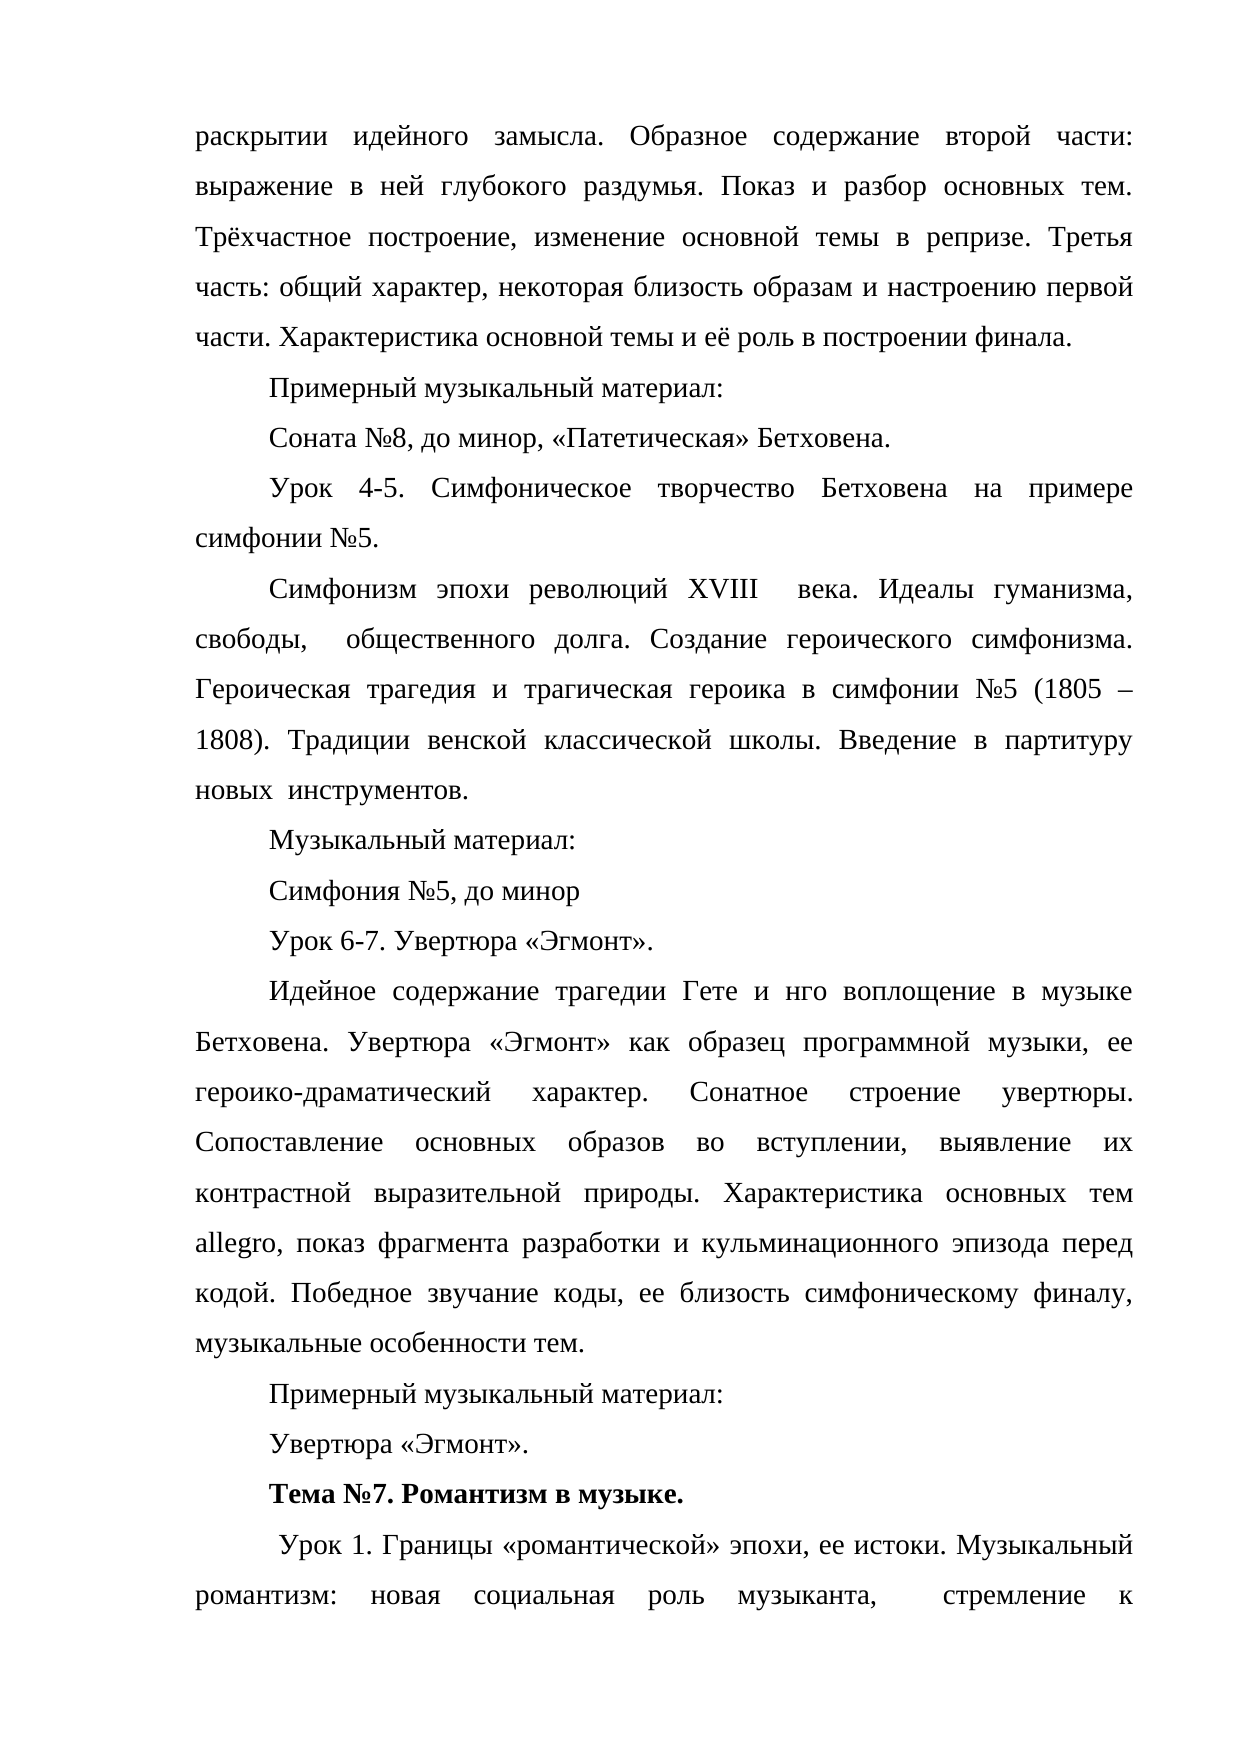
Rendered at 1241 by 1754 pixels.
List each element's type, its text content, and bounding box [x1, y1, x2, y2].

text Примерный музыкальный материал: [195, 1376, 1134, 1409]
text Примерный музыкальный материал: [195, 370, 1134, 403]
text Симфония №5, до минор [195, 873, 1134, 906]
text Симфонизм эпохи революций XVIII века. Идеалы гуманизма, свободы, общественного долга. Создание героического симфонизма. Героическая трагедия и трагическая героика в симфонии №5 (1805 – 1808). Традиции венской классической школы. Введение в партитуру новых инструментов. [195, 571, 1134, 806]
text Урок 6-7. Увертюра «Эгмонт». [195, 923, 1134, 957]
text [195, 118, 1134, 353]
text Музыкальный материал: [195, 822, 1134, 856]
text Тема №7. Романтизм в музыке. [195, 1477, 1134, 1510]
text Увертюра «Эгмонт». [195, 1426, 1134, 1460]
text Соната №8, до минор, «Патетическая» Бетховена. [195, 420, 1134, 453]
text Урок 4-5. Симфоническое творчество Бетховена на примере симфонии №5. [195, 470, 1134, 554]
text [195, 1527, 1134, 1611]
text Идейное содержание трагедии Гете и нго воплощение в музыке Бетховена. Увертюра «Эгмонт» как образец программной музыки, ее героико-драматический характер. Сонатное строение увертюры. Сопоставление основных образов во вступлении, выявление их контрастной выразительной природы. Характеристика основных тем allegro, показ фрагмента разработки и кульминационного эпизода перед кодой. Победное звучание коды, ее близость симфоническому финалу, музыкальные особенности тем. [195, 973, 1134, 1359]
